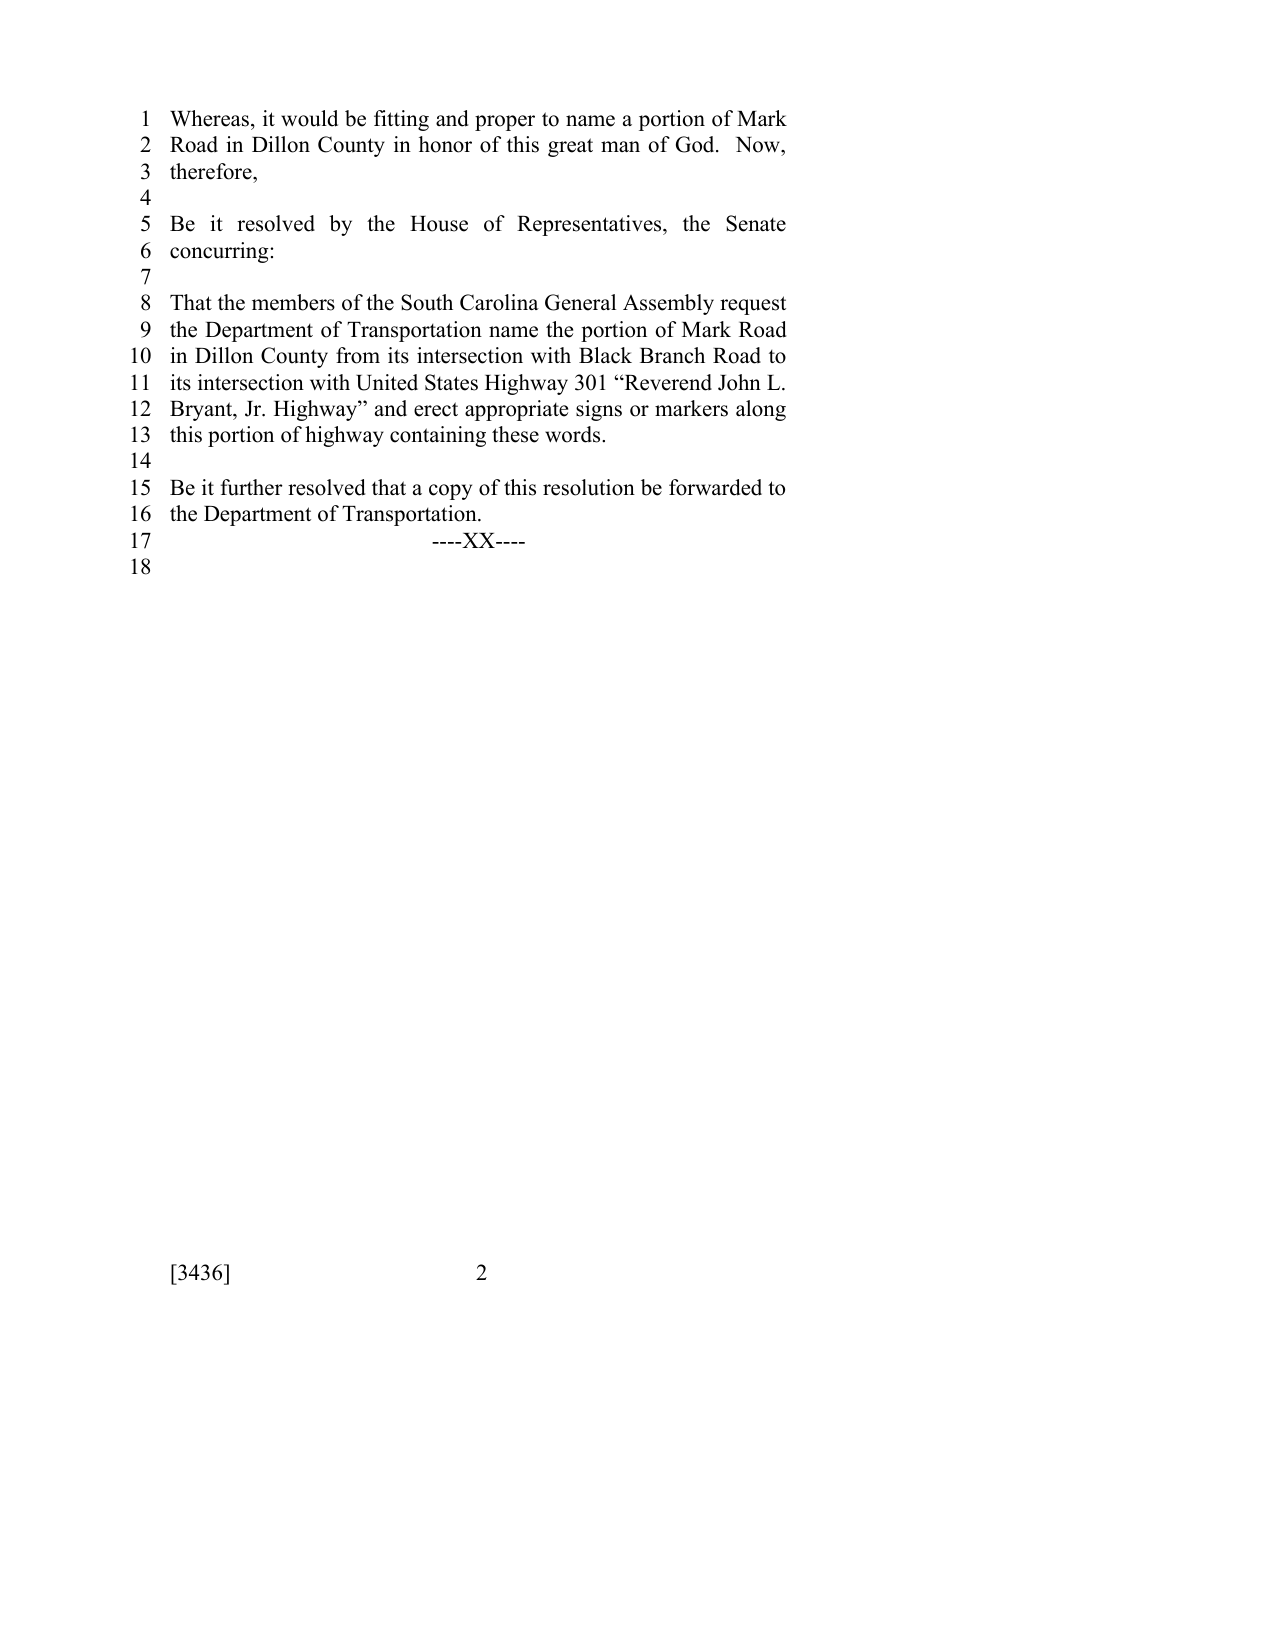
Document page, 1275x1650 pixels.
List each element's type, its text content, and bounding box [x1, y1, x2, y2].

text That the members of the South Carolina General Assembly request the Department of Transportation name the portion of Mark Road in Dillon County from its intersection with Black Branch Road to its intersection with United States Highway 301 “Reverend John L. Bryant, Jr. Highway” and erect appropriate signs or markers along this portion of highway containing these words. [169, 289, 787, 448]
text Be it further resolved that a copy of this resolution be forwarded to the Department of Transportation. [169, 474, 787, 527]
text Whereas, it would be fitting and proper to name a portion of Mark Road in Dillon County in honor of this great man of God. Now, therefore, [169, 105, 787, 184]
text ----XX---- [169, 527, 787, 553]
text Be it resolved by the House of Representatives, the Senate concurring: [169, 210, 787, 263]
